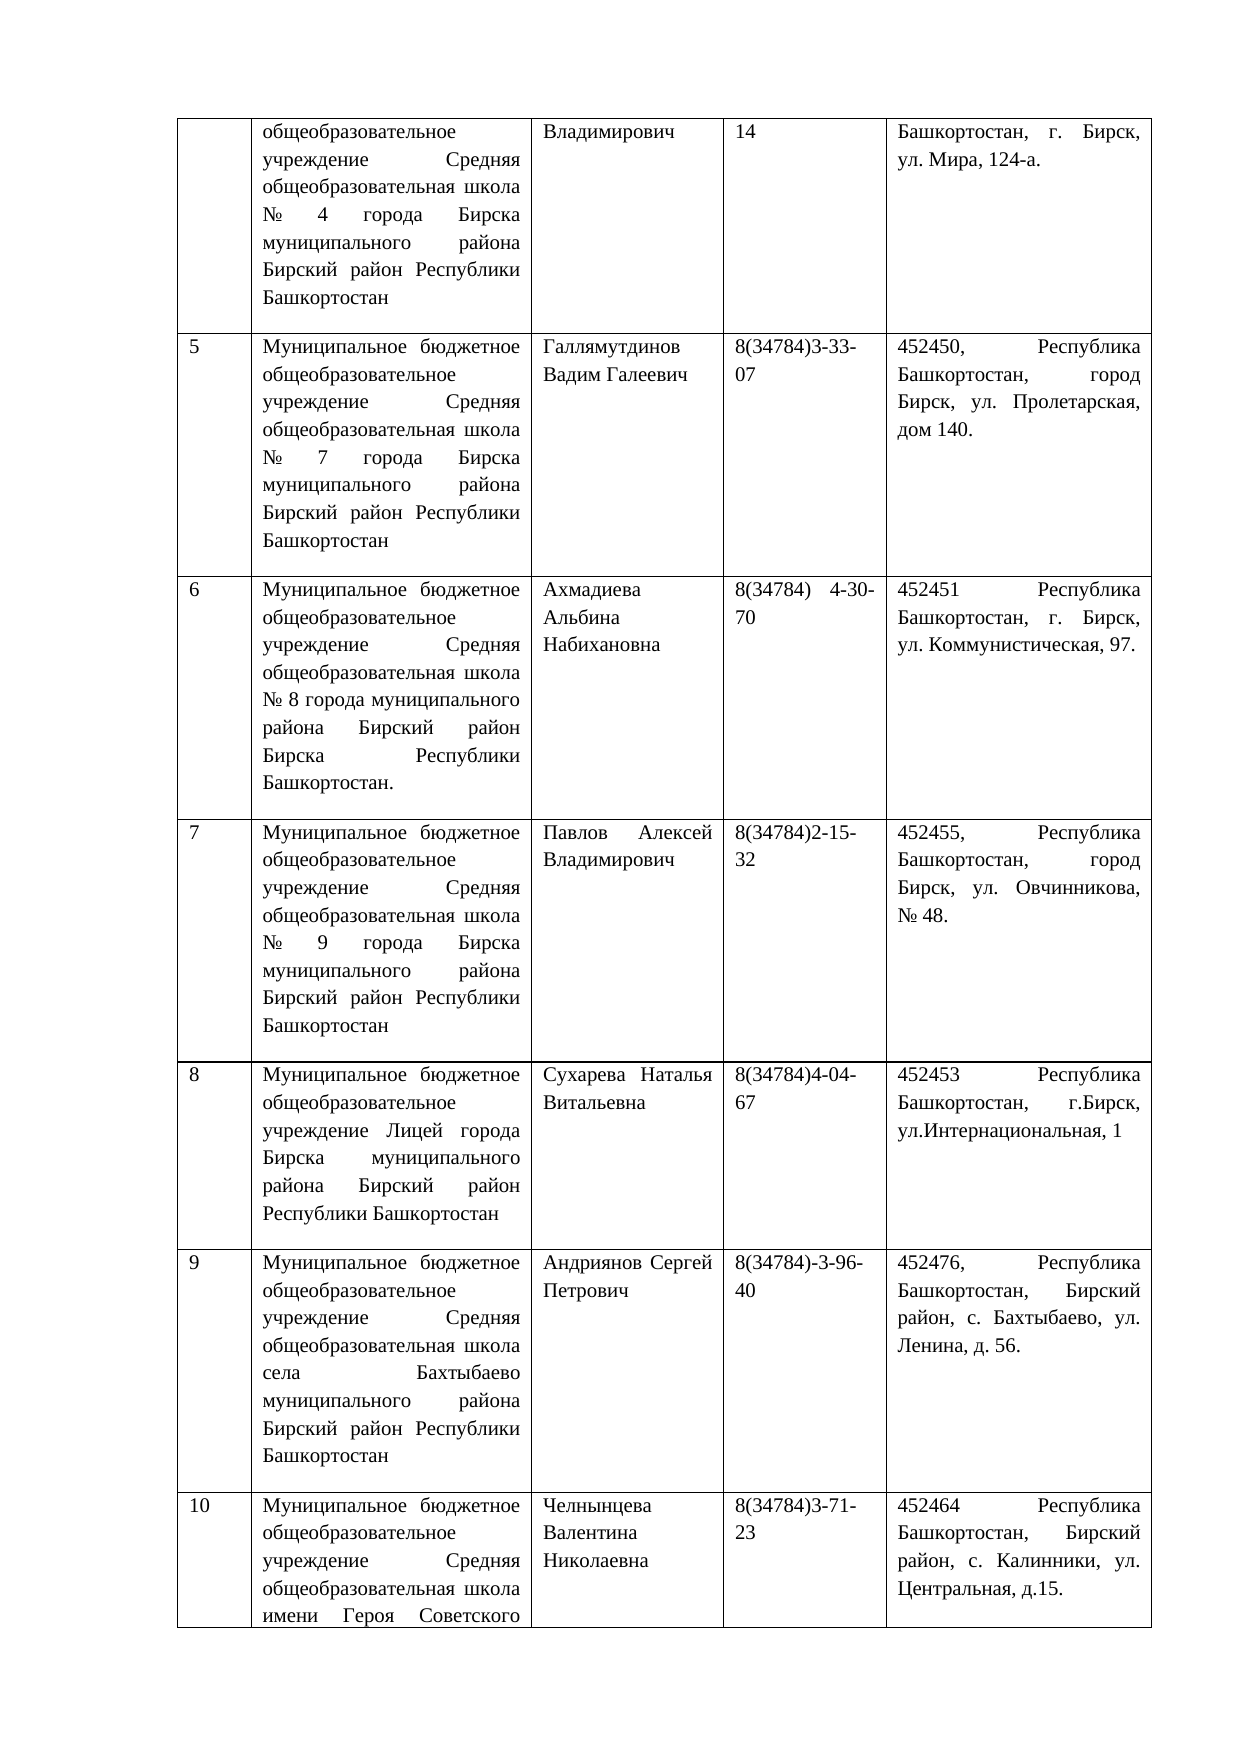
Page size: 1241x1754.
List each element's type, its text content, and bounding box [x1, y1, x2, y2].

table_cell Муниципальное бюджетное общеобразовательное учреждение Средняя общеобразовательная школа № 9 города Бирска муниципального района Бирский район Республики Башкортостан [252, 820, 531, 1061]
table_cell 452476, Республика Башкортостан, Бирский район, с. Бахтыбаево, ул. Ленина, д. 56. [887, 1250, 1151, 1492]
table_cell Муниципальное бюджетное общеобразовательное учреждение Средняя общеобразовательная школа № 7 города Бирска муниципального района Бирский район Республики Башкортостан [252, 334, 531, 576]
table_cell 8(34784)-3-96-40 [724, 1250, 886, 1492]
table_cell 6 [178, 577, 251, 819]
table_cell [532, 1493, 723, 1627]
table_cell 452455, Республика Башкортостан, город Бирск, ул. Овчинникова, № 48. [887, 820, 1151, 1061]
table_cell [887, 119, 1151, 333]
table_cell 8(34784)4-04-67 [724, 1063, 886, 1249]
table_cell 8(34784) 4-27-14 [724, 119, 886, 333]
table_cell 8(34784)3-71-23 [724, 1493, 886, 1627]
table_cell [532, 119, 723, 333]
table_cell Сухарева Наталья Витальевна [532, 1063, 723, 1249]
table_cell Муниципальное бюджетное общеобразовательное учреждение Средняя общеобразовательная школа села Бахтыбаево муниципального района Бирский район Республики Башкортостан [252, 1250, 531, 1492]
table_cell Муниципальное бюджетное общеобразовательное учреждение Средняя общеобразовательная школа № 8 города муниципального района Бирский район Бирска Республики Башкортостан. [252, 577, 531, 819]
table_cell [887, 1493, 1151, 1627]
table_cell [252, 1493, 531, 1627]
table_cell 452453 Республика Башкортостан, г.Бирск, ул.Интернациональная, 1 [887, 1063, 1151, 1249]
table_cell 8(34784)2-15-32 [724, 820, 886, 1061]
table_cell Муниципальное бюджетное общеобразовательное учреждение Лицей города Бирска муниципального района Бирский район Республики Башкортостан [252, 1063, 531, 1249]
table_cell 452451 Республика Башкортостан, г. Бирск, ул. Коммунистическая, 97. [887, 577, 1151, 819]
table_cell 8(34784)3-33-07 [724, 334, 886, 576]
table_cell 9 [178, 1250, 251, 1492]
table_cell Андриянов Сергей Петрович [532, 1250, 723, 1492]
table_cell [252, 119, 531, 333]
table_cell 8(34784) 4-30-70 [724, 577, 886, 819]
table_cell 5 [178, 334, 251, 576]
table_cell Павлов Алексей Владимирович [532, 820, 723, 1061]
table_cell Галлямутдинов Вадим Галеевич [532, 334, 723, 576]
table_cell 4 [178, 119, 251, 333]
table_cell Ахмадиева Альбина Набихановна [532, 577, 723, 819]
table_cell 8 [178, 1063, 251, 1249]
table_cell 10 [178, 1493, 251, 1627]
table_cell 452450, Республика Башкортостан, город Бирск, ул. Пролетарская, дом 140. [887, 334, 1151, 576]
table_cell 7 [178, 820, 251, 1061]
